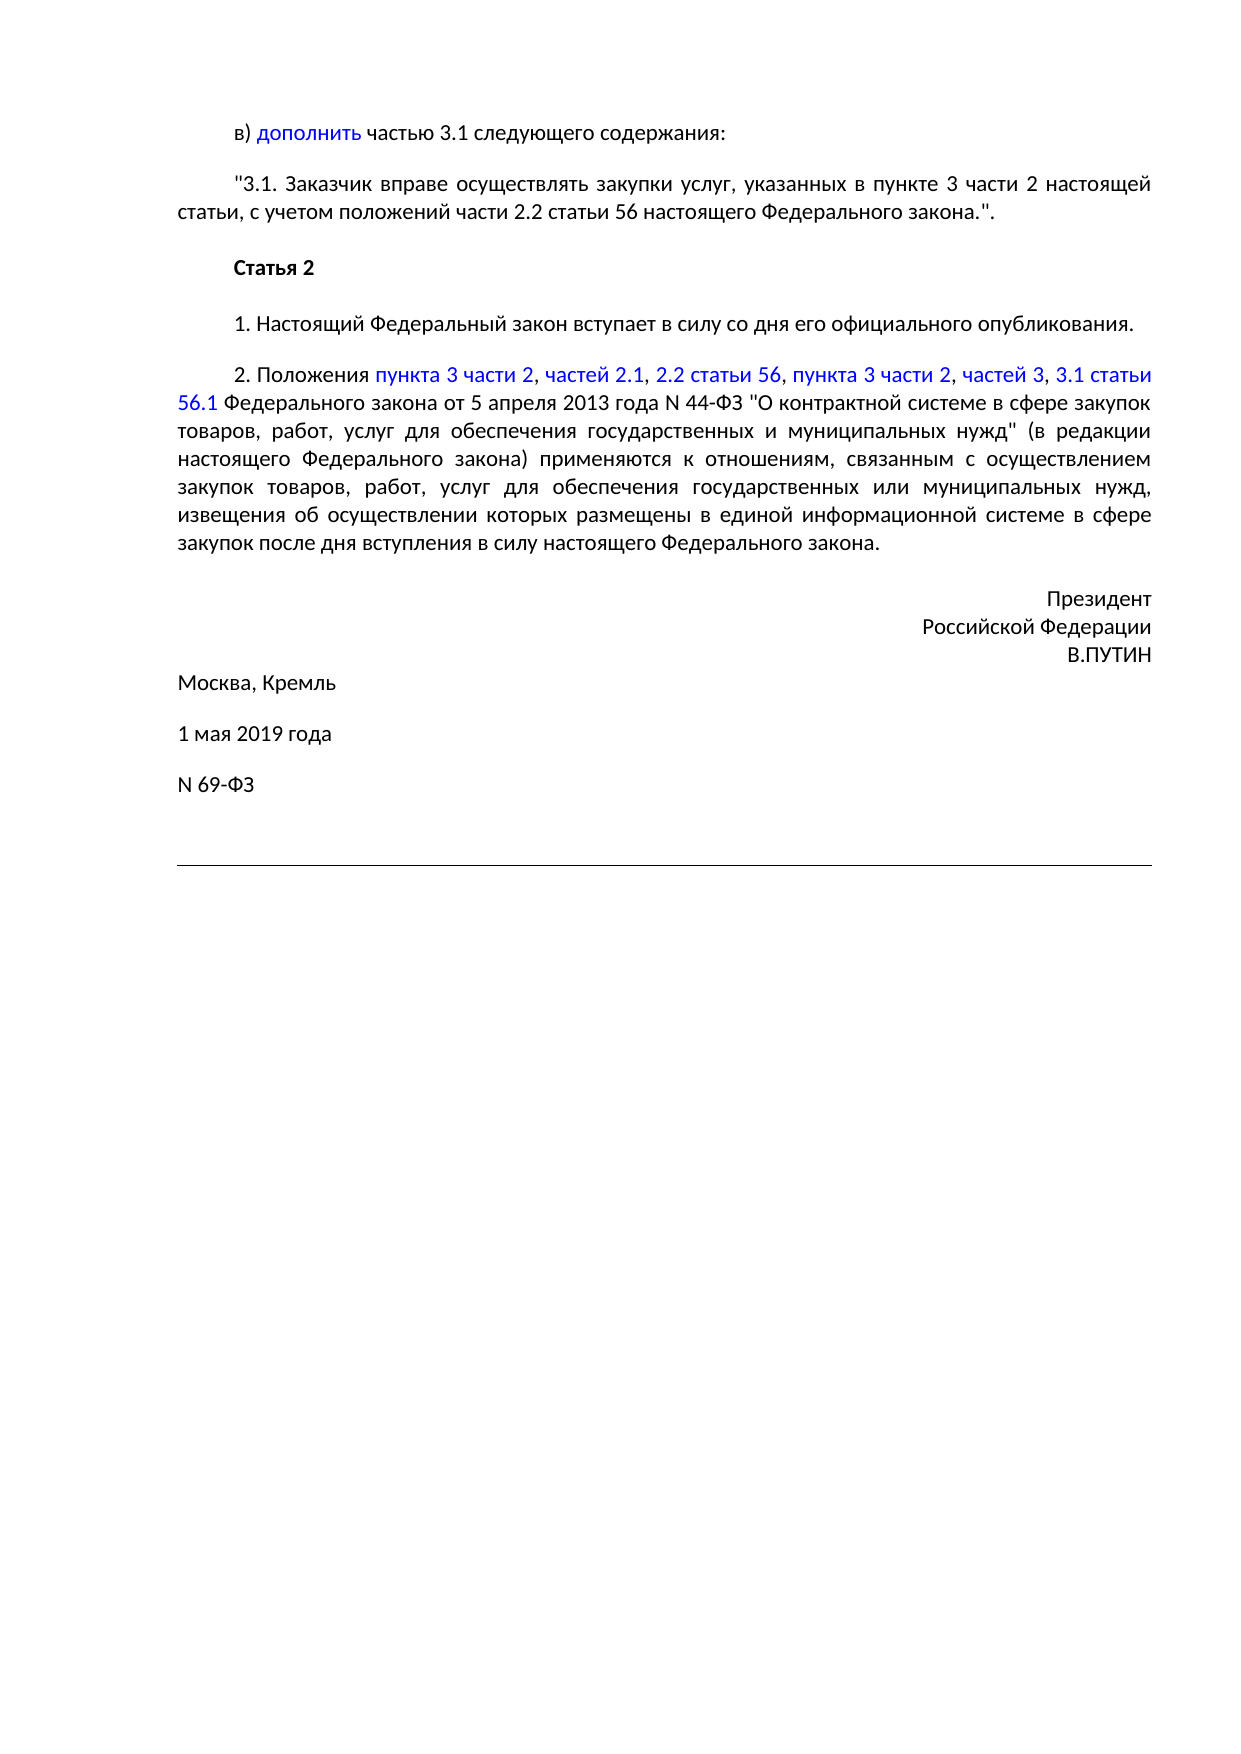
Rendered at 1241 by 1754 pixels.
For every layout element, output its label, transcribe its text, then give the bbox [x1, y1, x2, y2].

text Российской Федерации [177, 612, 1152, 640]
text Москва, Кремль [177, 668, 1152, 696]
text 1 мая 2019 года [177, 719, 1152, 747]
text в) дополнить частью 3.1 следующего содержания: [177, 118, 1152, 146]
text В.ПУТИН [177, 640, 1152, 668]
text N 69-ФЗ [177, 770, 1152, 798]
text "3.1. Заказчик вправе осуществлять закупки услуг, указанных в пункте 3 части 2 настоящей статьи, с учетом положений части 2.2 статьи 56 настоящего Федерального закона.". [177, 169, 1152, 225]
text 1. Настоящий Федеральный закон вступает в силу со дня его официального опубликования. [177, 309, 1152, 337]
text 2. Положения пункта 3 части 2, частей 2.1, 2.2 статьи 56, пункта 3 части 2, частей 3, 3.1 статьи 56.1 Федерального закона от 5 апреля 2013 года N 44-ФЗ "О контрактной системе в сфере закупок товаров, работ, услуг для обеспечения государственных и муниципальных нужд" (в редакции настоящего Федерального закона) применяются к отношениям, связанным с осуществлением закупок товаров, работ, услуг для обеспечения государственных или муниципальных нужд, извещения об осуществлении которых размещены в единой информационной системе в сфере закупок после дня вступления в силу настоящего Федерального закона. [177, 360, 1152, 556]
title Статья 2 [177, 253, 1152, 281]
text Президент [177, 584, 1152, 612]
